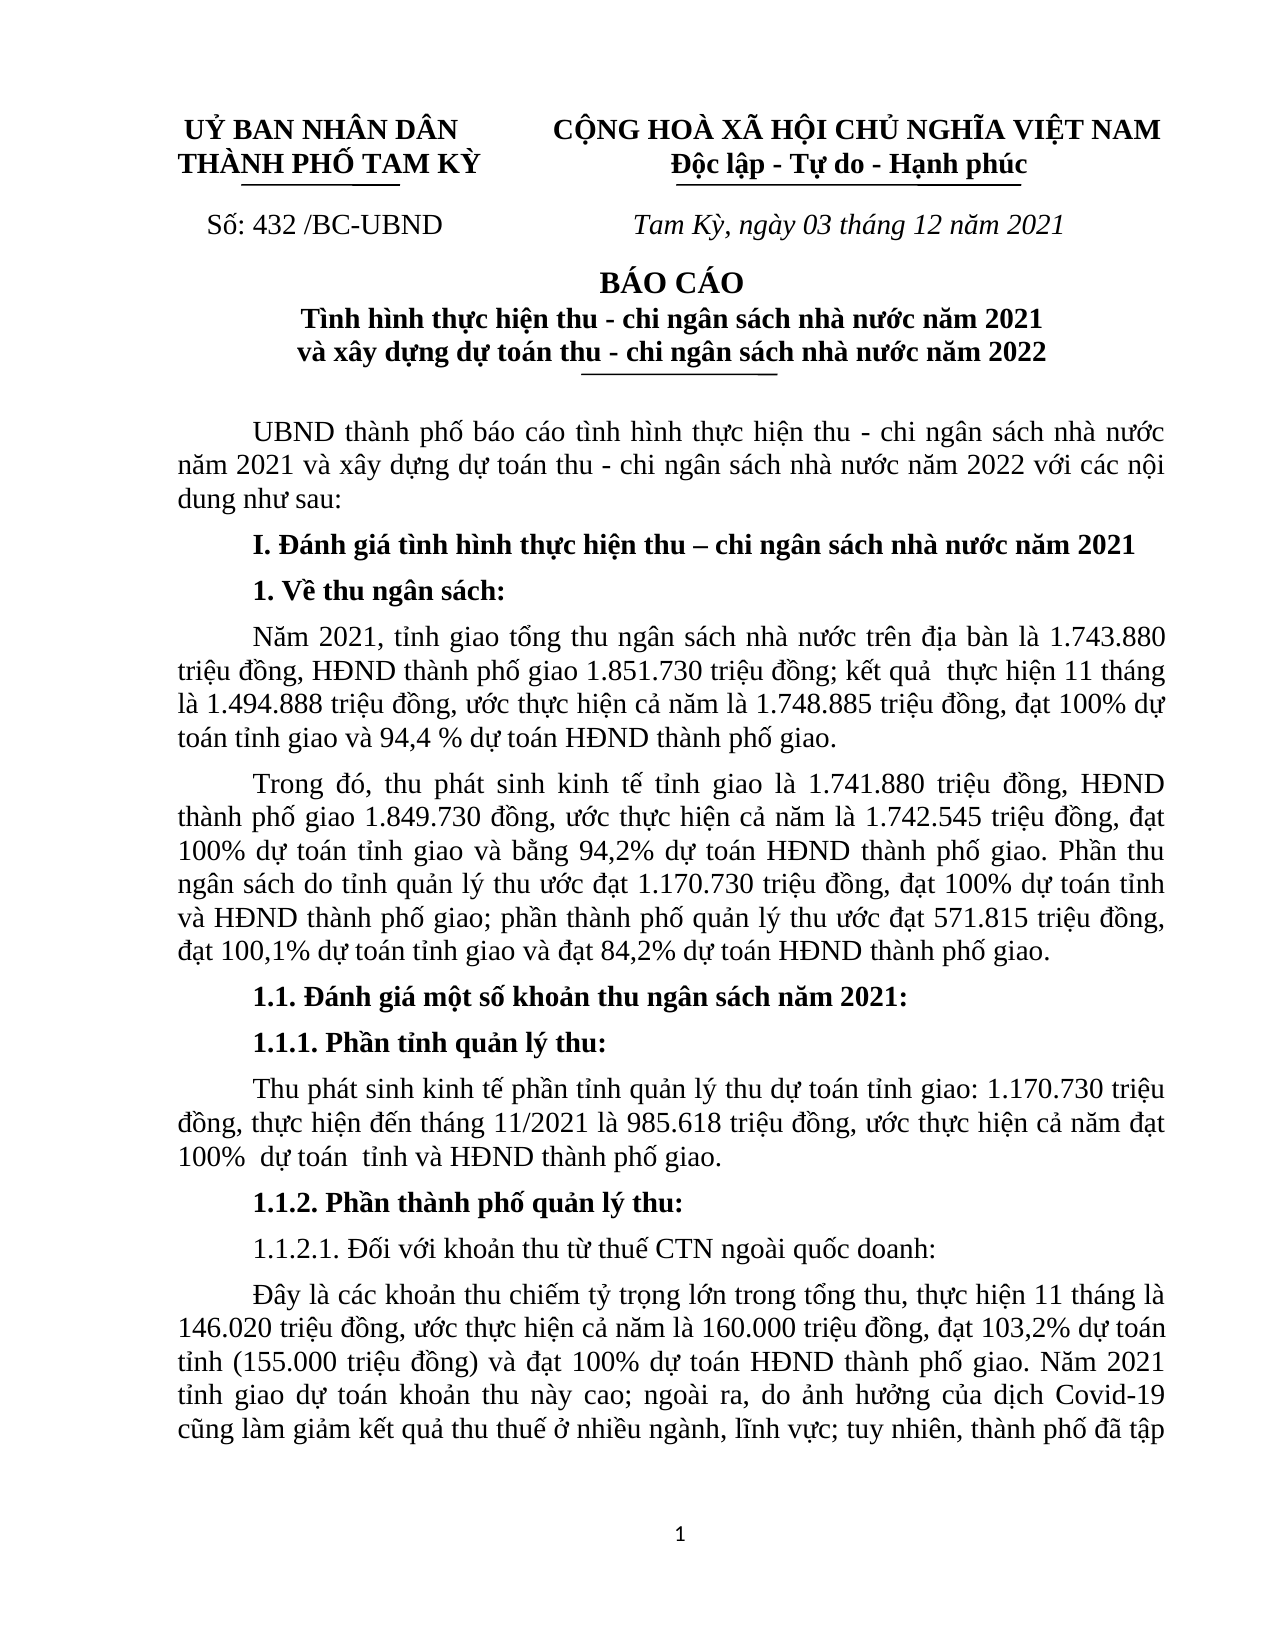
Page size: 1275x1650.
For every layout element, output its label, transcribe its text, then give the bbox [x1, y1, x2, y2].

text Số: 432 /BC-UBND Tam Kỳ, ngày 03 tháng 12 năm 2021 [177, 207, 1167, 241]
text 1.1.2. Phần thành phố quản lý thu: [177, 1185, 1167, 1218]
text Thu phát sinh kinh tế phần tỉnh quản lý thu dự toán tỉnh giao: 1.170.730 triệu đồng, thực hiện đến tháng 11/2021 là 985.618 triệu đồng, ước thực hiện cả năm đạt 100% dự toán tỉnh và HĐND thành phố giao. [177, 1072, 1167, 1172]
text Tình hình thực hiện thu - chi ngân sách nhà nước năm 2021 [177, 301, 1167, 334]
text 1.1.1. Phần tỉnh quản lý thu: [177, 1026, 1167, 1059]
text 1.1.2.1. Đối với khoản thu từ thuế CTN ngoài quốc doanh: [177, 1231, 1167, 1264]
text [177, 1277, 1167, 1444]
text Năm 2021, tỉnh giao tổng thu ngân sách nhà nước trên địa bàn là 1.743.880 triệu đồng, HĐND thành phố giao 1.851.730 triệu đồng; kết quả thực hiện 11 tháng là 1.494.888 triệu đồng, ước thực hiện cả năm là 1.748.885 triệu đồng, đạt 100% dự toán tỉnh giao và 94,4 % dự toán HĐND thành phố giao. [177, 619, 1167, 753]
text THÀNH PHỐ TAM KỲ Độc lập - Tự do - Hạnh phúc [177, 146, 1167, 179]
text UỶ BAN NHÂN DÂN CỘNG HOÀ XÃ HỘI CHỦ NGHĨA VIỆT NAM [177, 112, 1167, 146]
text 1.1. Đánh giá một số khoản thu ngân sách năm 2021: [177, 979, 1167, 1013]
text Trong đó, thu phát sinh kinh tế tỉnh giao là 1.741.880 triệu đồng, HĐND thành phố giao 1.849.730 đồng, ước thực hiện cả năm là 1.742.545 triệu đồng, đạt 100% dự toán tỉnh giao và bằng 94,2% dự toán HĐND thành phố giao. Phần thu ngân sách do tỉnh quản lý thu ước đạt 1.170.730 triệu đồng, đạt 100% dự toán tỉnh và HĐND thành phố giao; phần thành phố quản lý thu ước đạt 571.815 triệu đồng, đạt 100,1% dự toán tỉnh giao và đạt 84,2% dự toán HĐND thành phố giao. [177, 766, 1167, 967]
text và xây dựng dự toán thu - chi ngân sách nhà nước năm 2022 [177, 334, 1167, 368]
text I. Đánh giá tình hình thực hiện thu – chi ngân sách nhà nước năm 2021 [177, 527, 1167, 561]
text UBND thành phố báo cáo tình hình thực hiện thu - chi ngân sách nhà nước năm 2021 và xây dựng dự toán thu - chi ngân sách nhà nước năm 2022 với các nội dung như sau: [177, 414, 1167, 514]
text 1. Về thu ngân sách: [177, 573, 1167, 607]
text BÁO CÁO [177, 265, 1167, 301]
